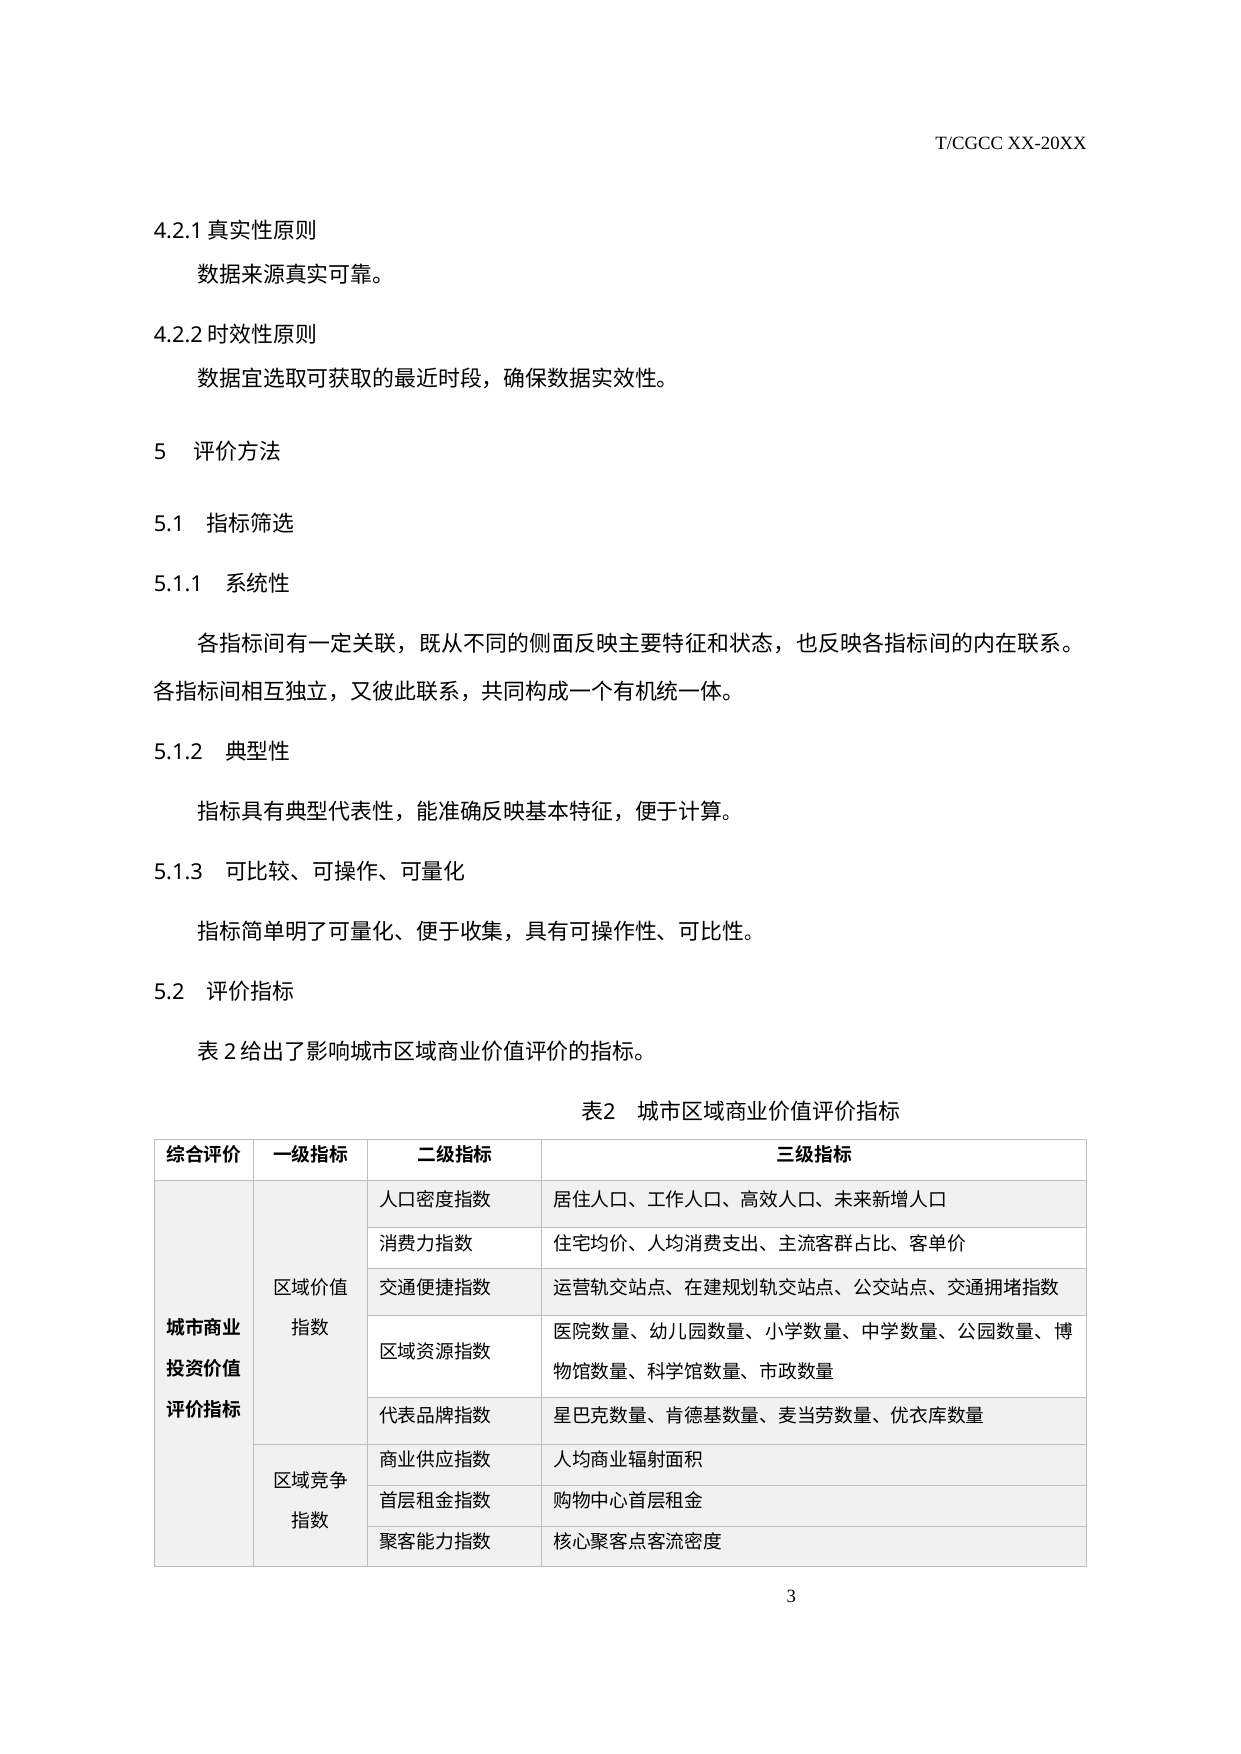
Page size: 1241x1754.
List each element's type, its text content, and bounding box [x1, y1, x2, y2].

text 表2给出了影响城市区域商业价值评价的指标。 [153, 1034, 1087, 1066]
table_cell 代表品牌指数 [368, 1398, 541, 1444]
text 指标简单明了可量化、便于收集，具有可操作性、可比性。 [153, 914, 1087, 946]
text 指标筛选 [153, 506, 1087, 538]
table_header 综合评价 [155, 1140, 253, 1180]
list 4.2.2时效性原则 [153, 317, 1087, 349]
table_cell 星巴克数量、肯德基数量、麦当劳数量、优衣库数量 [542, 1398, 1086, 1444]
text 典型性 [153, 734, 1087, 766]
table_cell 区域竞争指数 [254, 1445, 367, 1566]
table_cell 购物中心首层租金 [542, 1486, 1086, 1526]
table_cell 运营轨交站点、在建规划轨交站点、公交站点、交通拥堵指数 [542, 1269, 1086, 1315]
text 城市区域商业价值评价指标 [153, 1094, 1087, 1126]
text 指标具有典型代表性，能准确反映基本特征，便于计算。 [153, 794, 1087, 826]
table_cell 聚客能力指数 [368, 1527, 541, 1566]
text 各指标间有一定关联，既从不同的侧面反映主要特征和状态，也反映各指标间的内在联系。各指标间相互独立，又彼此联系，共同构成一个有机统一体。 [153, 626, 1087, 706]
table_cell 城市商业投资价值评价指标 [155, 1181, 253, 1566]
text 数据来源真实可靠。 [153, 257, 1087, 288]
table_cell 住宅均价、人均消费支出、主流客群占比、客单价 [542, 1228, 1086, 1268]
table_cell 核心聚客点客流密度 [542, 1527, 1086, 1566]
text 评价方法 [153, 434, 1087, 465]
table_cell 消费力指数 [368, 1228, 541, 1268]
text 系统性 [153, 566, 1087, 598]
table_cell 居住人口、工作人口、高效人口、未来新增人口 [542, 1181, 1086, 1227]
list 4.2.1真实性原则 [153, 213, 1087, 244]
text 数据宜选取可获取的最近时段，确保数据实效性。 [153, 361, 1087, 393]
text 评价指标 [153, 974, 1087, 1006]
table_cell 人口密度指数 [368, 1181, 541, 1227]
table_header 一级指标 [254, 1140, 367, 1180]
table_header 二级指标 [368, 1140, 541, 1180]
table_cell 商业供应指数 [368, 1445, 541, 1485]
table_cell 首层租金指数 [368, 1486, 541, 1526]
table_cell 区域资源指数 [368, 1316, 541, 1397]
table_cell 交通便捷指数 [368, 1269, 541, 1315]
table_cell 医院数量、幼儿园数量、小学数量、中学数量、公园数量、博物馆数量、科学馆数量、市政数量 [542, 1316, 1086, 1397]
table_cell 区域价值指数 [254, 1181, 367, 1444]
table_header 三级指标 [542, 1140, 1086, 1180]
text 可比较、可操作、可量化 [153, 854, 1087, 886]
table_cell 人均商业辐射面积 [542, 1445, 1086, 1485]
